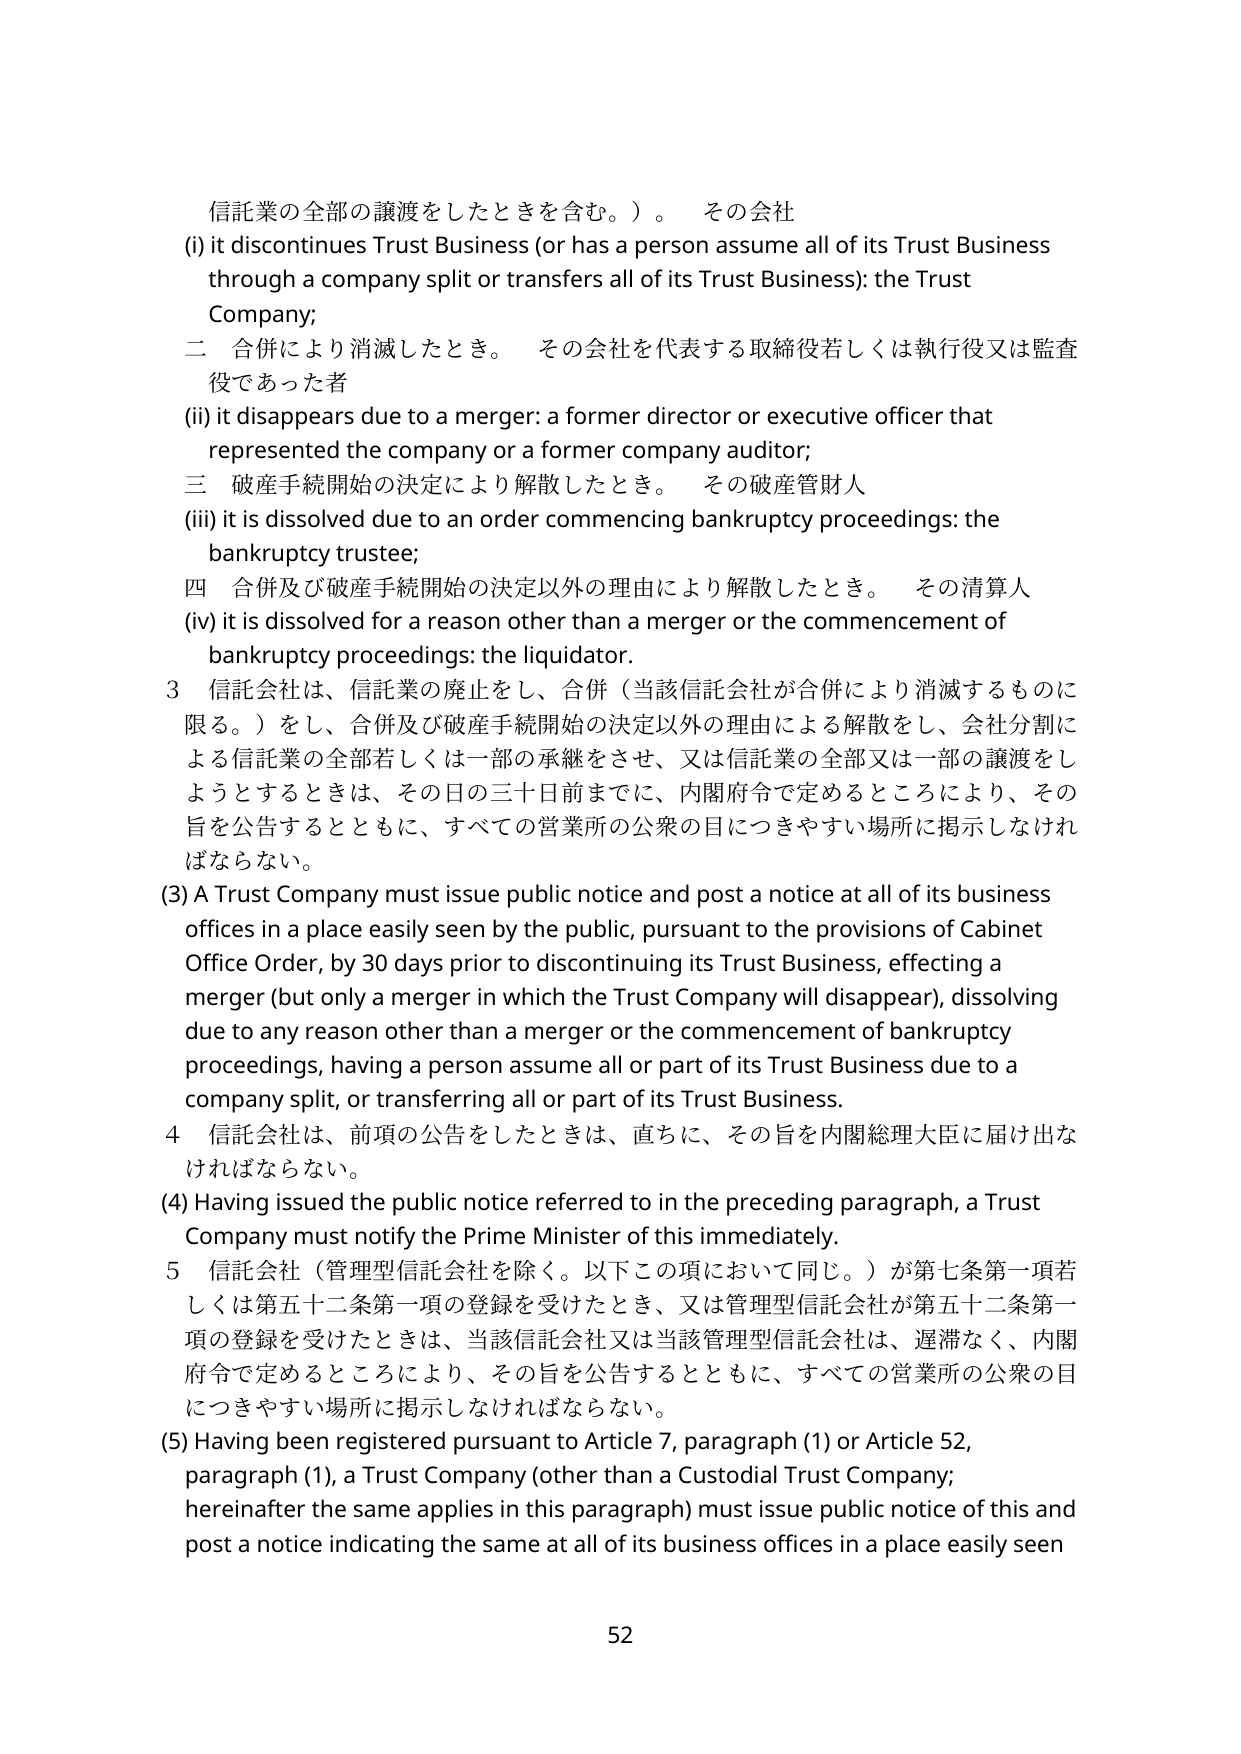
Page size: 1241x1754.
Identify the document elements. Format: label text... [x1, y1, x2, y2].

text (4) Having issued the public notice referred to in the preceding paragraph, a Trust Company must notify the Prime Minister of this immediately. [161, 1184, 1079, 1253]
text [161, 1424, 1079, 1560]
text 四 合併及び破産手続開始の決定以外の理由により解散したとき。 その清算人 [184, 569, 1079, 604]
text ４ 信託会社は、前項の公告をしたときは、直ちに、その旨を内閣総理大臣に届け出なければならない。 [161, 1116, 1079, 1184]
text ５ 信託会社（管理型信託会社を除く。以下この項において同じ。）が第七条第一項若しくは第五十二条第一項の登録を受けたとき、又は管理型信託会社が第五十二条第一項の登録を受けたときは、当該信託会社又は当該管理型信託会社は、遅滞なく、内閣府令で定めるところにより、その旨を公告するとともに、すべての営業所の公衆の目につきやすい場所に掲示しなければならない。 [161, 1253, 1079, 1424]
text (iii) it is dissolved due to an order commencing bankruptcy proceedings: the bankruptcy trustee; [184, 501, 1079, 569]
text (iv) it is dissolved for a reason other than a merger or the commencement of bankruptcy proceedings: the liquidator. [184, 604, 1079, 672]
text 三 破産手続開始の決定により解散したとき。 その破産管財人 [184, 467, 1079, 501]
text 二 合併により消滅したとき。 その会社を代表する取締役若しくは執行役又は監査役であった者 [184, 330, 1079, 399]
text (i) it discontinues Trust Business (or has a person assume all of its Trust Business through a company split or transfers all of its Trust Business): the Trust Company; [184, 228, 1079, 330]
text ３ 信託会社は、信託業の廃止をし、合併（当該信託会社が合併により消滅するものに限る。）をし、合併及び破産手続開始の決定以外の理由による解散をし、会社分割による信託業の全部若しくは一部の承継をさせ、又は信託業の全部又は一部の譲渡をしようとするときは、その日の三十日前までに、内閣府令で定めるところにより、その旨を公告するとともに、すべての営業所の公衆の目につきやすい場所に掲示しなければならない。 [161, 672, 1079, 877]
text (ii) it disappears due to a merger: a former director or executive officer that represented the company or a former company auditor; [184, 399, 1079, 467]
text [184, 194, 1079, 228]
text (3) A Trust Company must issue public notice and post a notice at all of its business offices in a place easily seen by the public, pursuant to the provisions of Cabinet Office Order, by 30 days prior to discontinuing its Trust Business, effecting a merger (but only a merger in which the Trust Company will disappear), dissolving due to any reason other than a merger or the commencement of bankruptcy proceedings, having a person assume all or part of its Trust Business due to a company split, or transferring all or part of its Trust Business. [161, 877, 1079, 1116]
